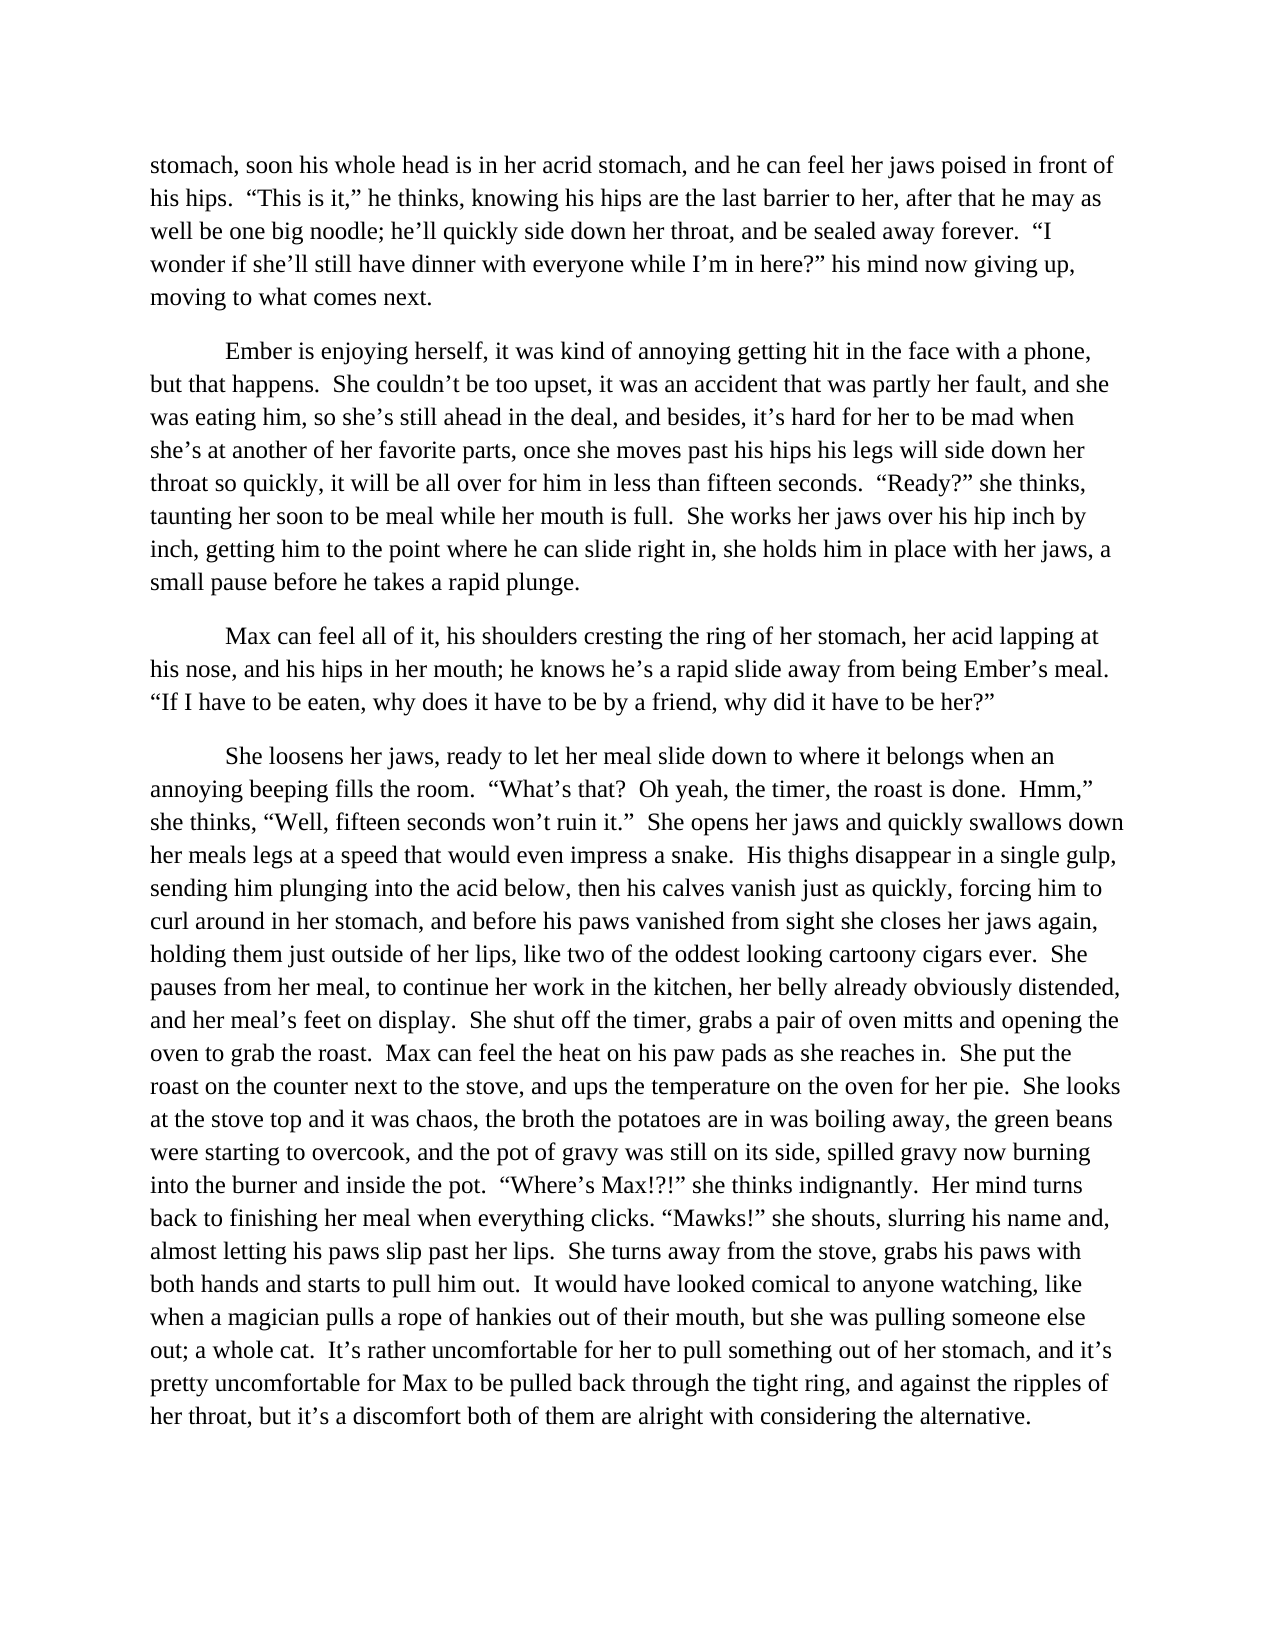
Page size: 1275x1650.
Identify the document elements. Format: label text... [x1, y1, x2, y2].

text She loosens her jaws, ready to let her meal slide down to where it belongs when an annoying beeping fills the room. “What’s that? Oh yeah, the timer, the roast is done. Hmm,” she thinks, “Well, fifteen seconds won’t ruin it.” She opens her jaws and quickly swallows down her meals legs at a speed that would even impress a snake. His thighs disappear in a single gulp, sending him plunging into the acid below, then his calves vanish just as quickly, forcing him to curl around in her stomach, and before his paws vanished from sight she closes her jaws again, holding them just outside of her lips, like two of the oddest looking cartoony cigars ever. She pauses from her meal, to continue her work in the kitchen, her belly already obviously distended, and her meal’s feet on display. She shut off the timer, grabs a pair of oven mitts and opening the oven to grab the roast. Max can feel the heat on his paw pads as she reaches in. She put the roast on the counter next to the stove, and ups the temperature on the oven for her pie. She looks at the stove top and it was chaos, the broth the potatoes are in was boiling away, the green beans were starting to overcook, and the pot of gravy was still on its side, spilled gravy now burning into the burner and inside the pot. “Where’s Max!?!” she thinks indignantly. Her mind turns back to finishing her meal when everything clicks. “Mawks!” she shouts, slurring his name and, almost letting his paws slip past her lips. She turns away from the stove, grabs his paws with both hands and starts to pull him out. It would have looked comical to anyone watching, like when a magician pulls a rope of hankies out of their mouth, but she was pulling someone else out; a whole cat. It’s rather uncomfortable for her to pull something out of her stomach, and it’s pretty uncomfortable for Max to be pulled back through the tight ring, and against the ripples of her throat, but it’s a discomfort both of them are alright with considering the alternative. [150, 741, 1125, 1430]
text Max can feel all of it, his shoulders cresting the ring of her stomach, her acid lapping at his nose, and his hips in her mouth; he knows he’s a rapid slide away from being Ember’s meal. “If I have to be eaten, why does it have to be by a friend, why did it have to be her?” [150, 621, 1125, 716]
text Ember is enjoying herself, it was kind of annoying getting hit in the face with a phone, but that happens. She couldn’t be too upset, it was an accident that was partly her fault, and she was eating him, so she’s still ahead in the deal, and besides, it’s hard for her to be mad when she’s at another of her favorite parts, once she moves past his hips his legs will side down her throat so quickly, it will be all over for him in less than fifteen seconds. “Ready?” she thinks, taunting her soon to be meal while her mouth is full. She works her jaws over his hip inch by inch, getting him to the point where he can slide right in, she holds him in place with her jaws, a small pause before he takes a rapid plunge. [150, 336, 1125, 596]
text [150, 150, 1125, 311]
